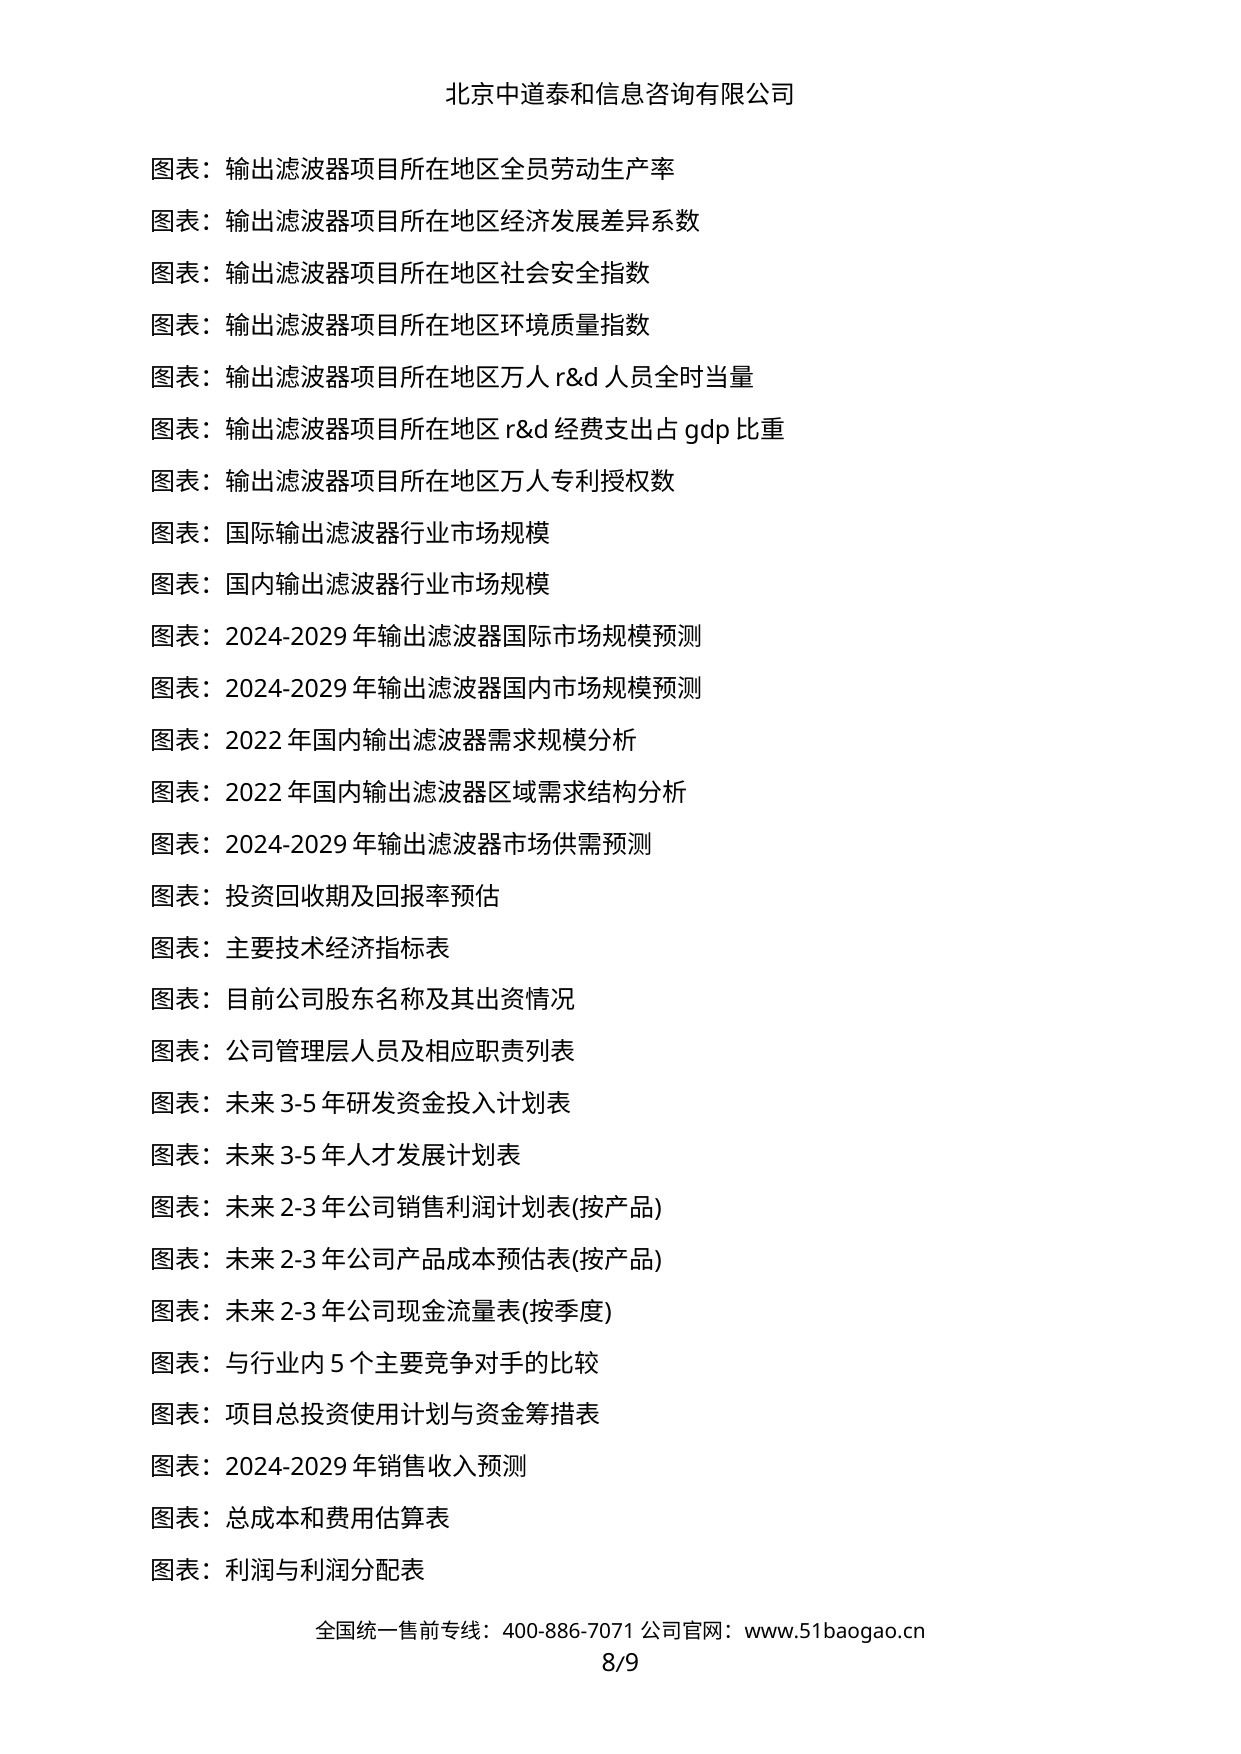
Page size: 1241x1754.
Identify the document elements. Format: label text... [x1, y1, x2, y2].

text 图表：输出滤波器项目所在地区经济发展差异系数 [150, 202, 1090, 238]
text 图表：2022年国内输出滤波器区域需求结构分析 [150, 772, 1090, 809]
text 图表：国内输出滤波器行业市场规模 [150, 565, 1090, 601]
text 图表：投资回收期及回报率预估 [150, 876, 1090, 912]
text 图表：未来3-5年人才发展计划表 [150, 1136, 1090, 1172]
text 图表：未来3-5年研发资金投入计划表 [150, 1084, 1090, 1120]
text 图表：利润与利润分配表 [150, 1551, 1090, 1587]
text 图表：输出滤波器项目所在地区万人专利授权数 [150, 461, 1090, 497]
text 图表：国际输出滤波器行业市场规模 [150, 513, 1090, 549]
text 图表：目前公司股东名称及其出资情况 [150, 980, 1090, 1016]
text 图表：2024-2029年输出滤波器市场供需预测 [150, 824, 1090, 861]
text 图表：输出滤波器项目所在地区r&d经费支出占gdp比重 [150, 409, 1090, 446]
text 图表：未来2-3年公司产品成本预估表(按产品) [150, 1239, 1090, 1276]
text 图表：输出滤波器项目所在地区全员劳动生产率 [150, 150, 1090, 186]
text 图表：未来2-3年公司销售利润计划表(按产品) [150, 1187, 1090, 1224]
text 图表：未来2-3年公司现金流量表(按季度) [150, 1291, 1090, 1327]
text 图表：与行业内5个主要竞争对手的比较 [150, 1343, 1090, 1379]
text 图表：2024-2029年销售收入预测 [150, 1447, 1090, 1483]
text 图表：输出滤波器项目所在地区环境质量指数 [150, 306, 1090, 342]
text 图表：2022年国内输出滤波器需求规模分析 [150, 721, 1090, 757]
text 图表：输出滤波器项目所在地区社会安全指数 [150, 254, 1090, 290]
text 图表：项目总投资使用计划与资金筹措表 [150, 1395, 1090, 1431]
text 图表：主要技术经济指标表 [150, 928, 1090, 964]
text 图表：输出滤波器项目所在地区万人r&d人员全时当量 [150, 357, 1090, 394]
text 图表：2024-2029年输出滤波器国际市场规模预测 [150, 617, 1090, 653]
text 图表：总成本和费用估算表 [150, 1499, 1090, 1535]
text 图表：公司管理层人员及相应职责列表 [150, 1032, 1090, 1068]
text 图表：2024-2029年输出滤波器国内市场规模预测 [150, 669, 1090, 705]
